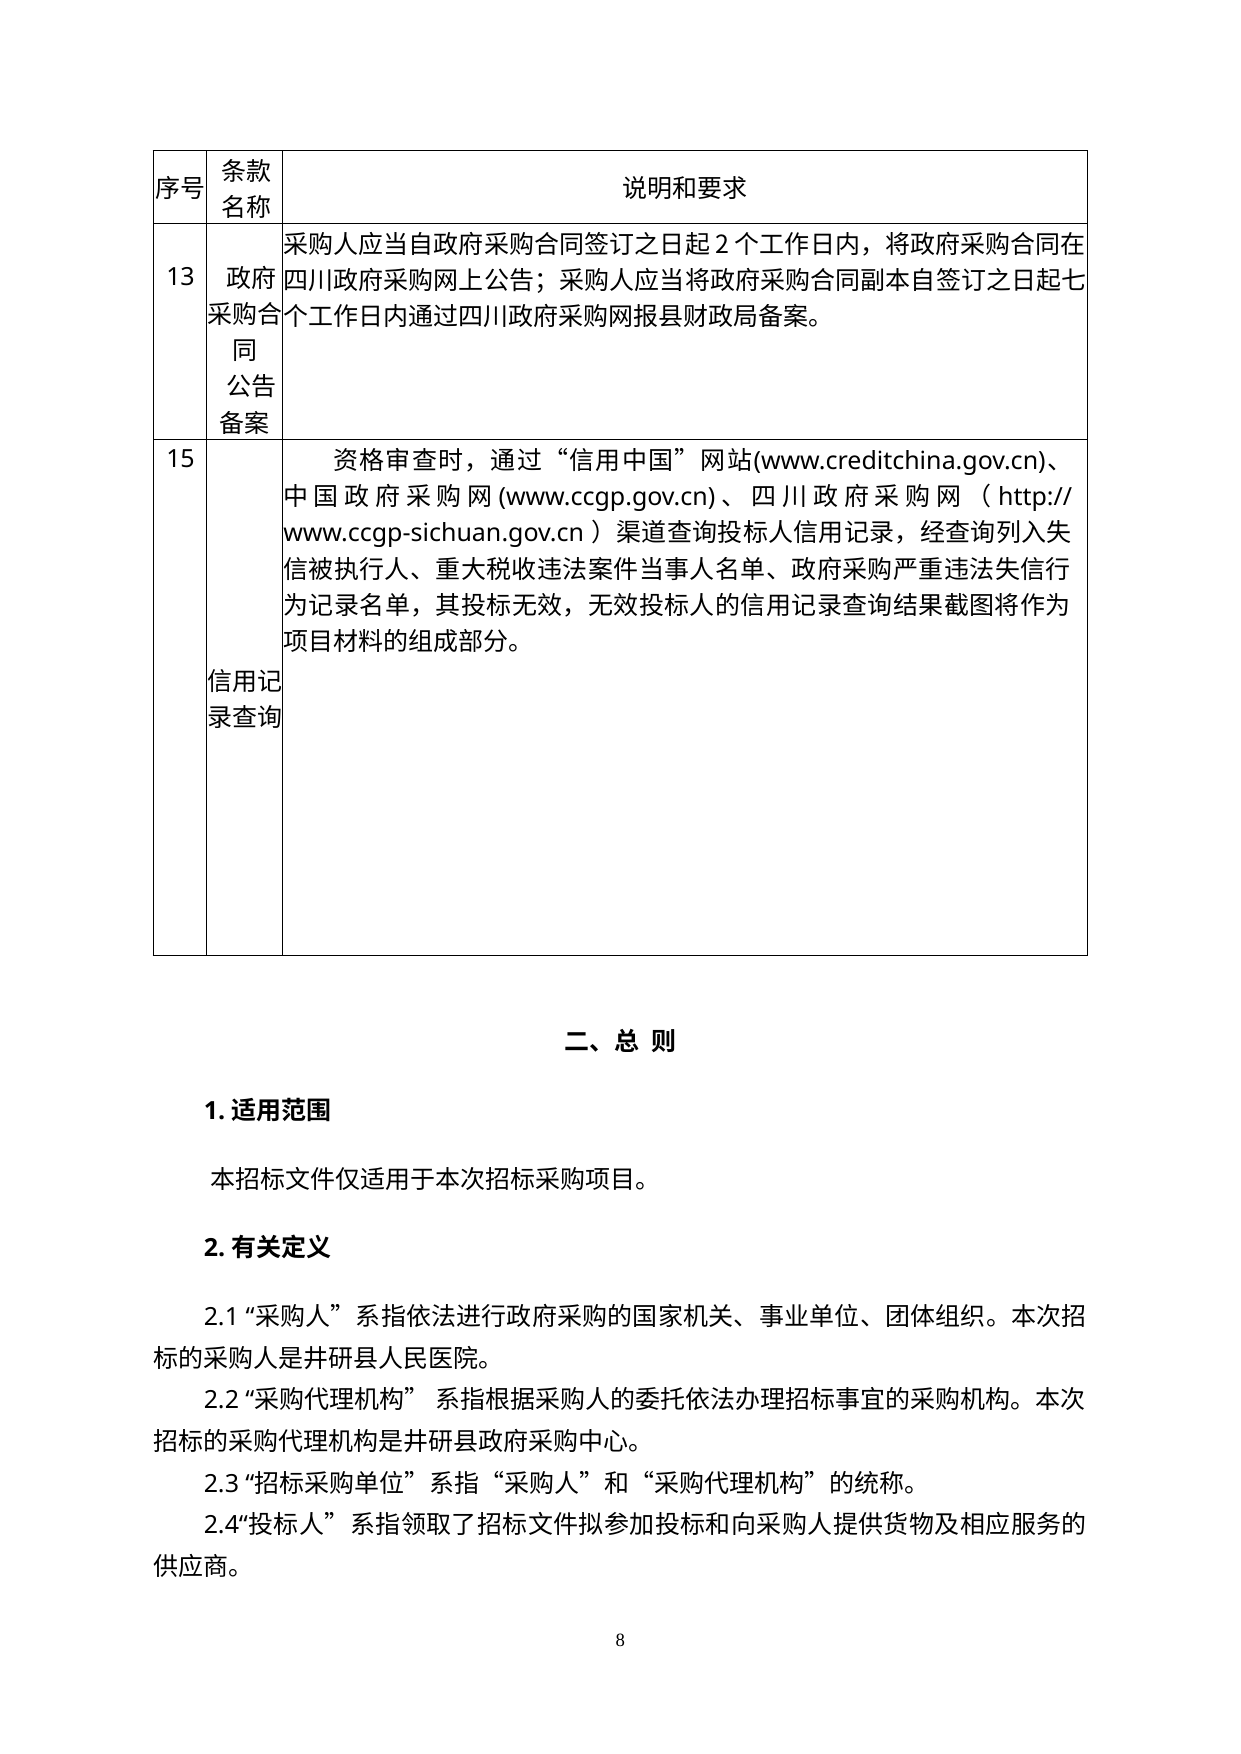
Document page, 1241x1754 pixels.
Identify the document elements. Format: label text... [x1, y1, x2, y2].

table_cell 15 [154, 440, 206, 955]
table_cell 政府采购合同 公告备案 [207, 224, 282, 439]
subtitle 二、总 则 [153, 1017, 1087, 1059]
text 2.2 “采购代理机构” 系指根据采购人的委托依法办理招标事宜的采购机构。本次招标的采购代理机构是井研县政府采购中心。 [153, 1376, 1087, 1459]
subtitle 1. 适用范围 [153, 1086, 1087, 1128]
table_header 条款名称 [207, 151, 282, 223]
table_cell 采购人应当自政府采购合同签订之日起2个工作日内，将政府采购合同在四川政府采购网上公告；采购人应当将政府采购合同副本自签订之日起七个工作日内通过四川政府采购网报县财政局备案。 [283, 224, 1087, 439]
table_cell 资格审查时，通过“信用中国”网站(www.creditchina.gov.cn)、中国政府采购网(www.ccgp.gov.cn)、四川政府采购网（http://www.ccgp-sichuan.gov.cn ）渠道查询投标人信用记录，经查询列入失信被执行人、重大税收违法案件当事人名单、政府采购严重违法失信行为记录名单，其投标无效，无效投标人的信用记录查询结果截图将作为项目材料的组成部分。 [283, 440, 1087, 955]
subtitle 2. 有关定义 [153, 1223, 1087, 1265]
table_header 序号 [154, 151, 206, 223]
table_cell 信用记录查询 [207, 440, 282, 955]
text 2.4“投标人”系指领取了招标文件拟参加投标和向采购人提供货物及相应服务的供应商。 [153, 1501, 1087, 1584]
table_header 说明和要求 [283, 151, 1087, 223]
text 本招标文件仅适用于本次招标采购项目。 [153, 1155, 1087, 1196]
table_cell 13 [154, 224, 206, 439]
text 2.3 “招标采购单位”系指“采购人”和“采购代理机构”的统称。 [153, 1459, 1087, 1501]
text 2.1 “采购人”系指依法进行政府采购的国家机关、事业单位、团体组织。本次招标的采购人是井研县人民医院。 [153, 1292, 1087, 1376]
